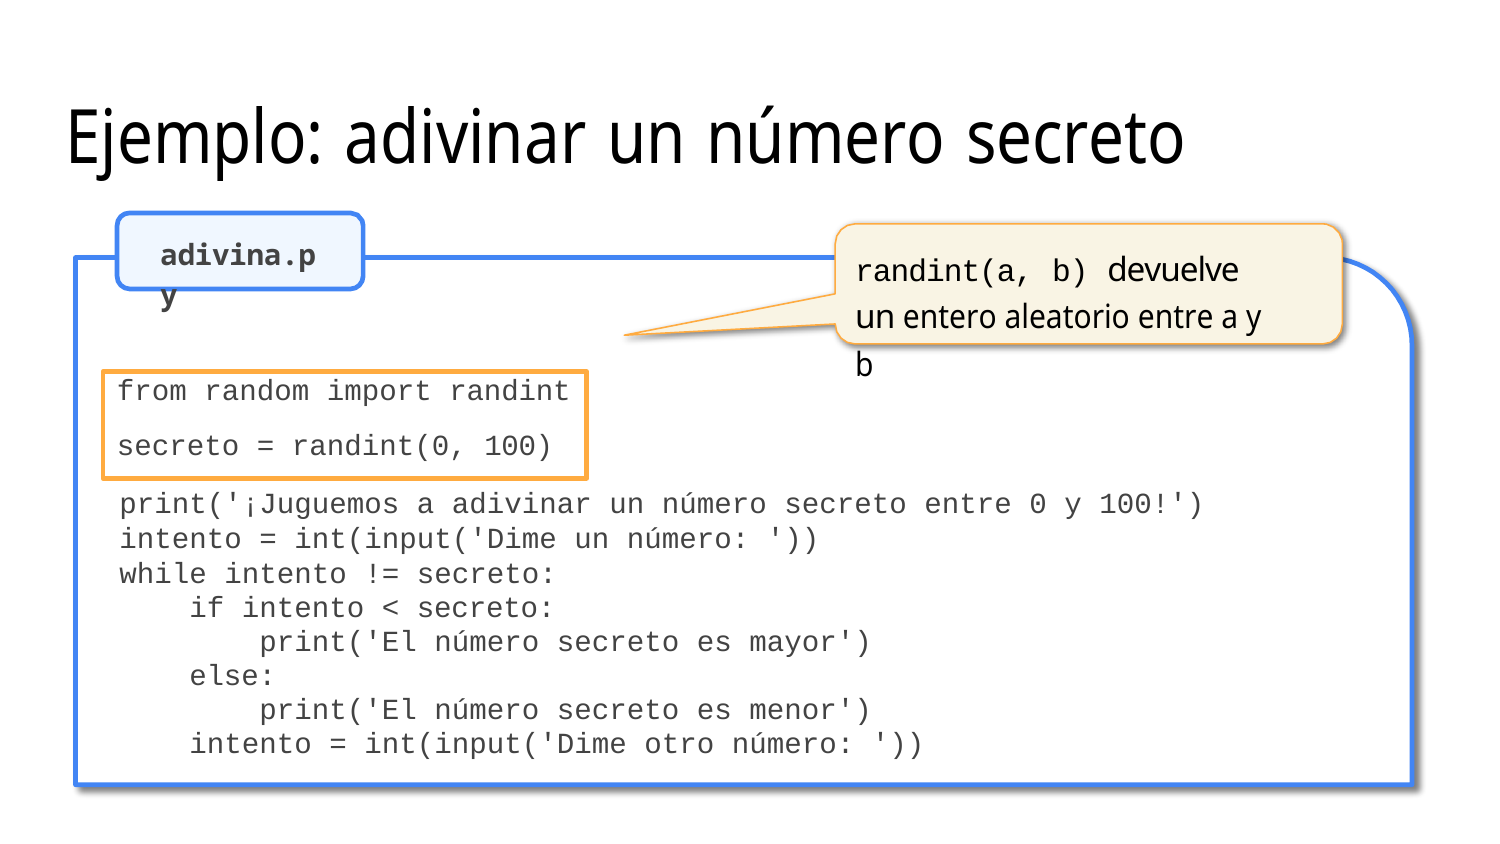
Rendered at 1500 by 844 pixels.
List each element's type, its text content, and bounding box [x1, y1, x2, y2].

text print('¡Juguemos a adivinar un número secreto entre 0 y 100!') intento = int(input('Dime un número: ')) [119, 489, 1208, 557]
text print('El número secreto es menor') intento = int(input('Dime otro número: ')) [189, 695, 952, 762]
text print('El número secreto es mayor') else: [189, 627, 952, 694]
text adivina.py [160, 234, 324, 314]
text randint(a, b) devuelve un entero aleatorio entre a y b [855, 246, 1284, 386]
picture [69, 215, 1430, 802]
text while intento != secreto: if intento < secreto: [119, 559, 557, 626]
